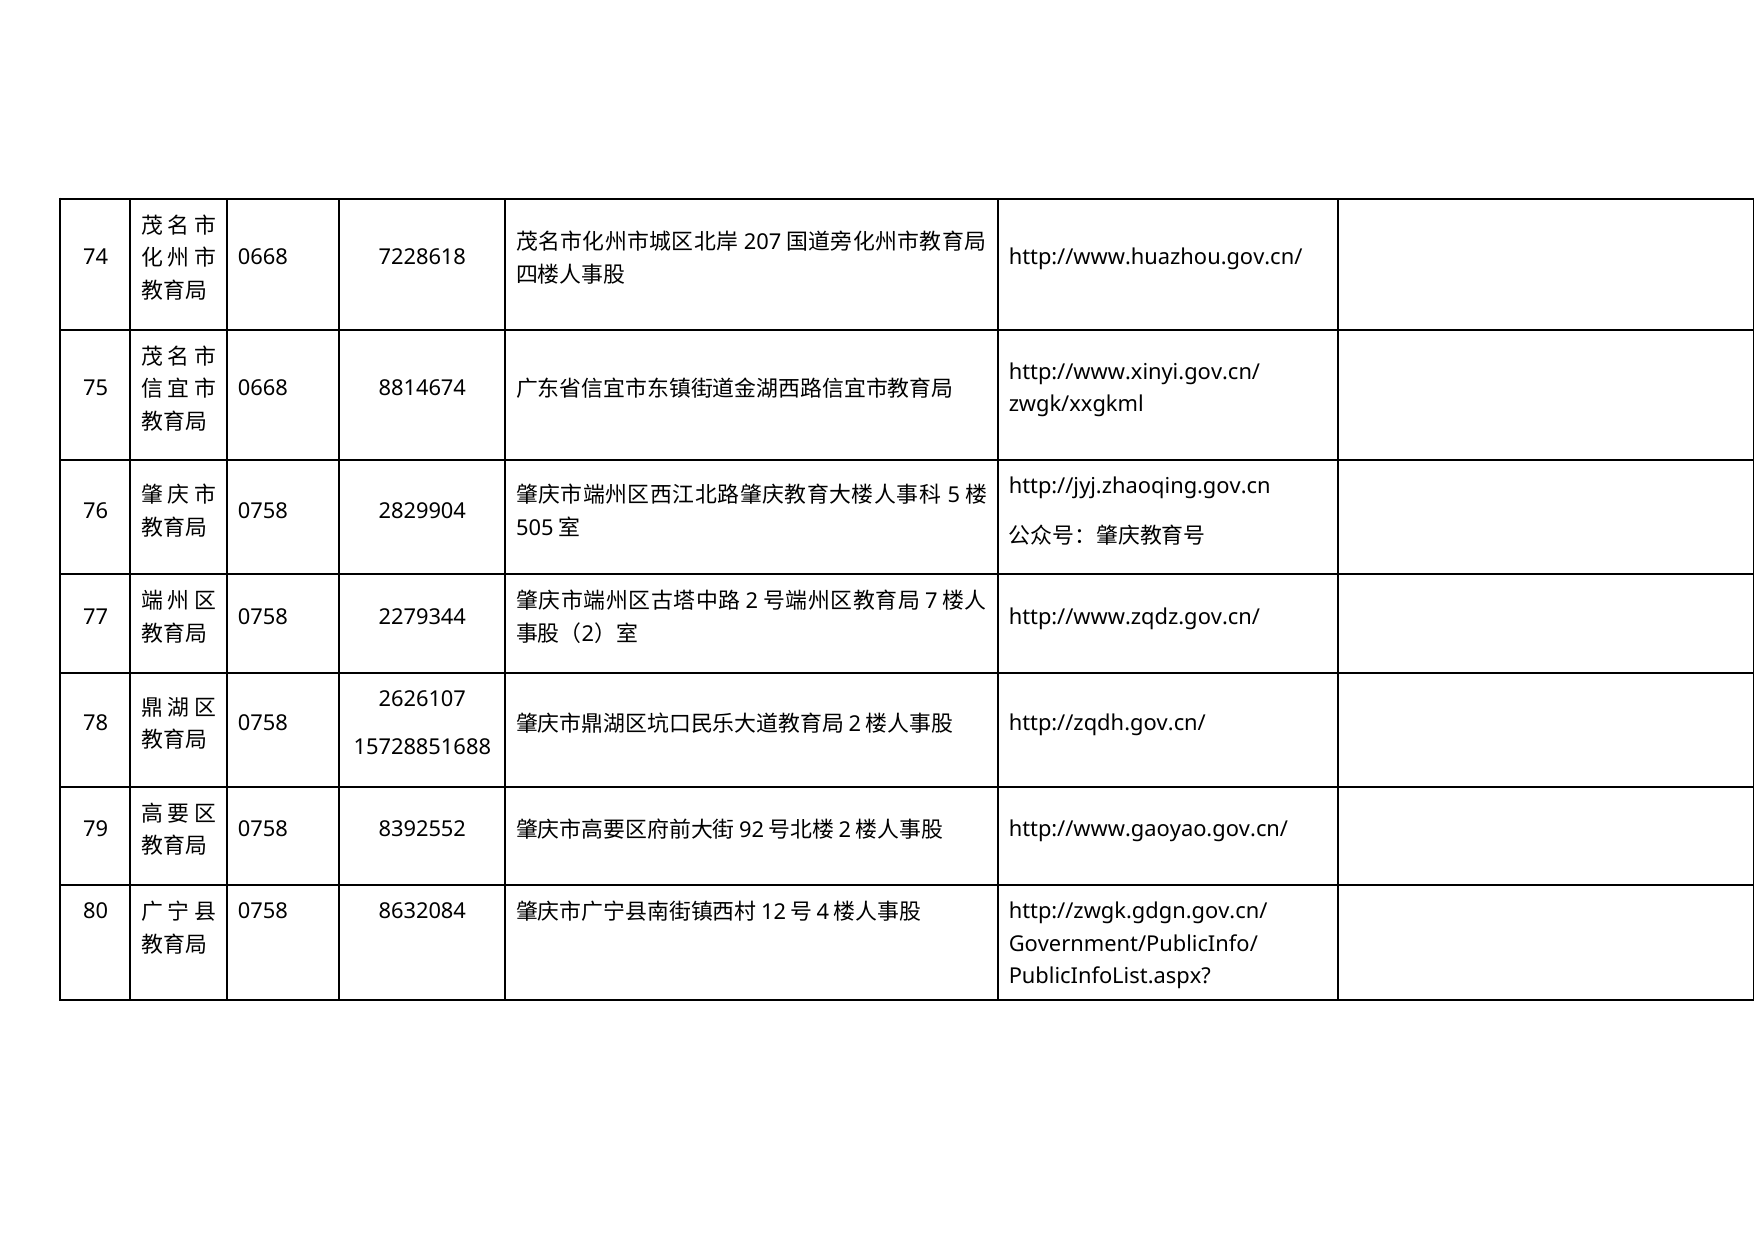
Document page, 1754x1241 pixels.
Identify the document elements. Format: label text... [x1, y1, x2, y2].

table_cell 77 [61, 575, 129, 672]
table_cell 2279344 [340, 575, 504, 672]
table_cell http://jyj.zhaoqing.gov.cn 公众号：肇庆教育号 [999, 461, 1337, 573]
table_cell 76 [61, 461, 129, 573]
table_cell 7228618 [340, 200, 504, 328]
table_cell 0758 [228, 461, 338, 573]
table_cell 74 [61, 200, 129, 328]
table_cell 肇庆市端州区西江北路肇庆教育大楼人事科5楼 505室 [506, 461, 997, 573]
table_cell 0758 [228, 886, 338, 999]
table_cell [1339, 788, 1753, 884]
table_cell [1339, 886, 1753, 999]
table_cell 茂名市化州市教育局 [131, 200, 226, 328]
table_cell 茂名市化州市城区北岸207国道旁化州市教育局四楼人事股 [506, 200, 997, 328]
table_cell 8814674 [340, 331, 504, 459]
table_cell [1339, 575, 1753, 672]
table_cell 高要区教育局 [131, 788, 226, 884]
table_cell [1339, 200, 1753, 328]
table_cell 0758 [228, 788, 338, 884]
table_cell 肇庆市端州区古塔中路2号端州区教育局7楼人事股（2）室 [506, 575, 997, 672]
table_cell 肇庆市鼎湖区坑口民乐大道教育局2楼人事股 [506, 674, 997, 786]
table_cell http://www.gaoyao.gov.cn/ [999, 788, 1337, 884]
table_cell [1339, 331, 1753, 459]
table_cell 8632084 [340, 886, 504, 999]
table_cell 0758 [228, 674, 338, 786]
table_cell 78 [61, 674, 129, 786]
table_cell 2626107 15728851688 [340, 674, 504, 786]
table_cell 0758 [228, 575, 338, 672]
table_cell 79 [61, 788, 129, 884]
table_cell 肇庆市广宁县南街镇西村12号4楼人事股 [506, 886, 997, 999]
table_cell [1339, 674, 1753, 786]
table_cell 鼎湖区教育局 [131, 674, 226, 786]
table_cell http://www.huazhou.gov.cn/ [999, 200, 1337, 328]
table_cell 端州区教育局 [131, 575, 226, 672]
table_cell 茂名市信宜市教育局 [131, 331, 226, 459]
table_cell 8392552 [340, 788, 504, 884]
table_cell http://www.xinyi.gov.cn/zwgk/xxgkml [999, 331, 1337, 459]
table_cell 肇庆市高要区府前大街92号北楼2楼人事股 [506, 788, 997, 884]
table_cell [1339, 461, 1753, 573]
table_cell 广东省信宜市东镇街道金湖西路信宜市教育局 [506, 331, 997, 459]
table_cell http://zqdh.gov.cn/ [999, 674, 1337, 786]
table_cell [999, 886, 1337, 999]
table_cell 肇庆市教育局 [131, 461, 226, 573]
table_cell 2829904 [340, 461, 504, 573]
table_cell 广宁县教育局 [131, 886, 226, 999]
table_cell http://www.zqdz.gov.cn/ [999, 575, 1337, 672]
table_cell 0668 [228, 200, 338, 328]
table_cell 75 [61, 331, 129, 459]
table_cell 0668 [228, 331, 338, 459]
table_cell 80 [61, 886, 129, 999]
